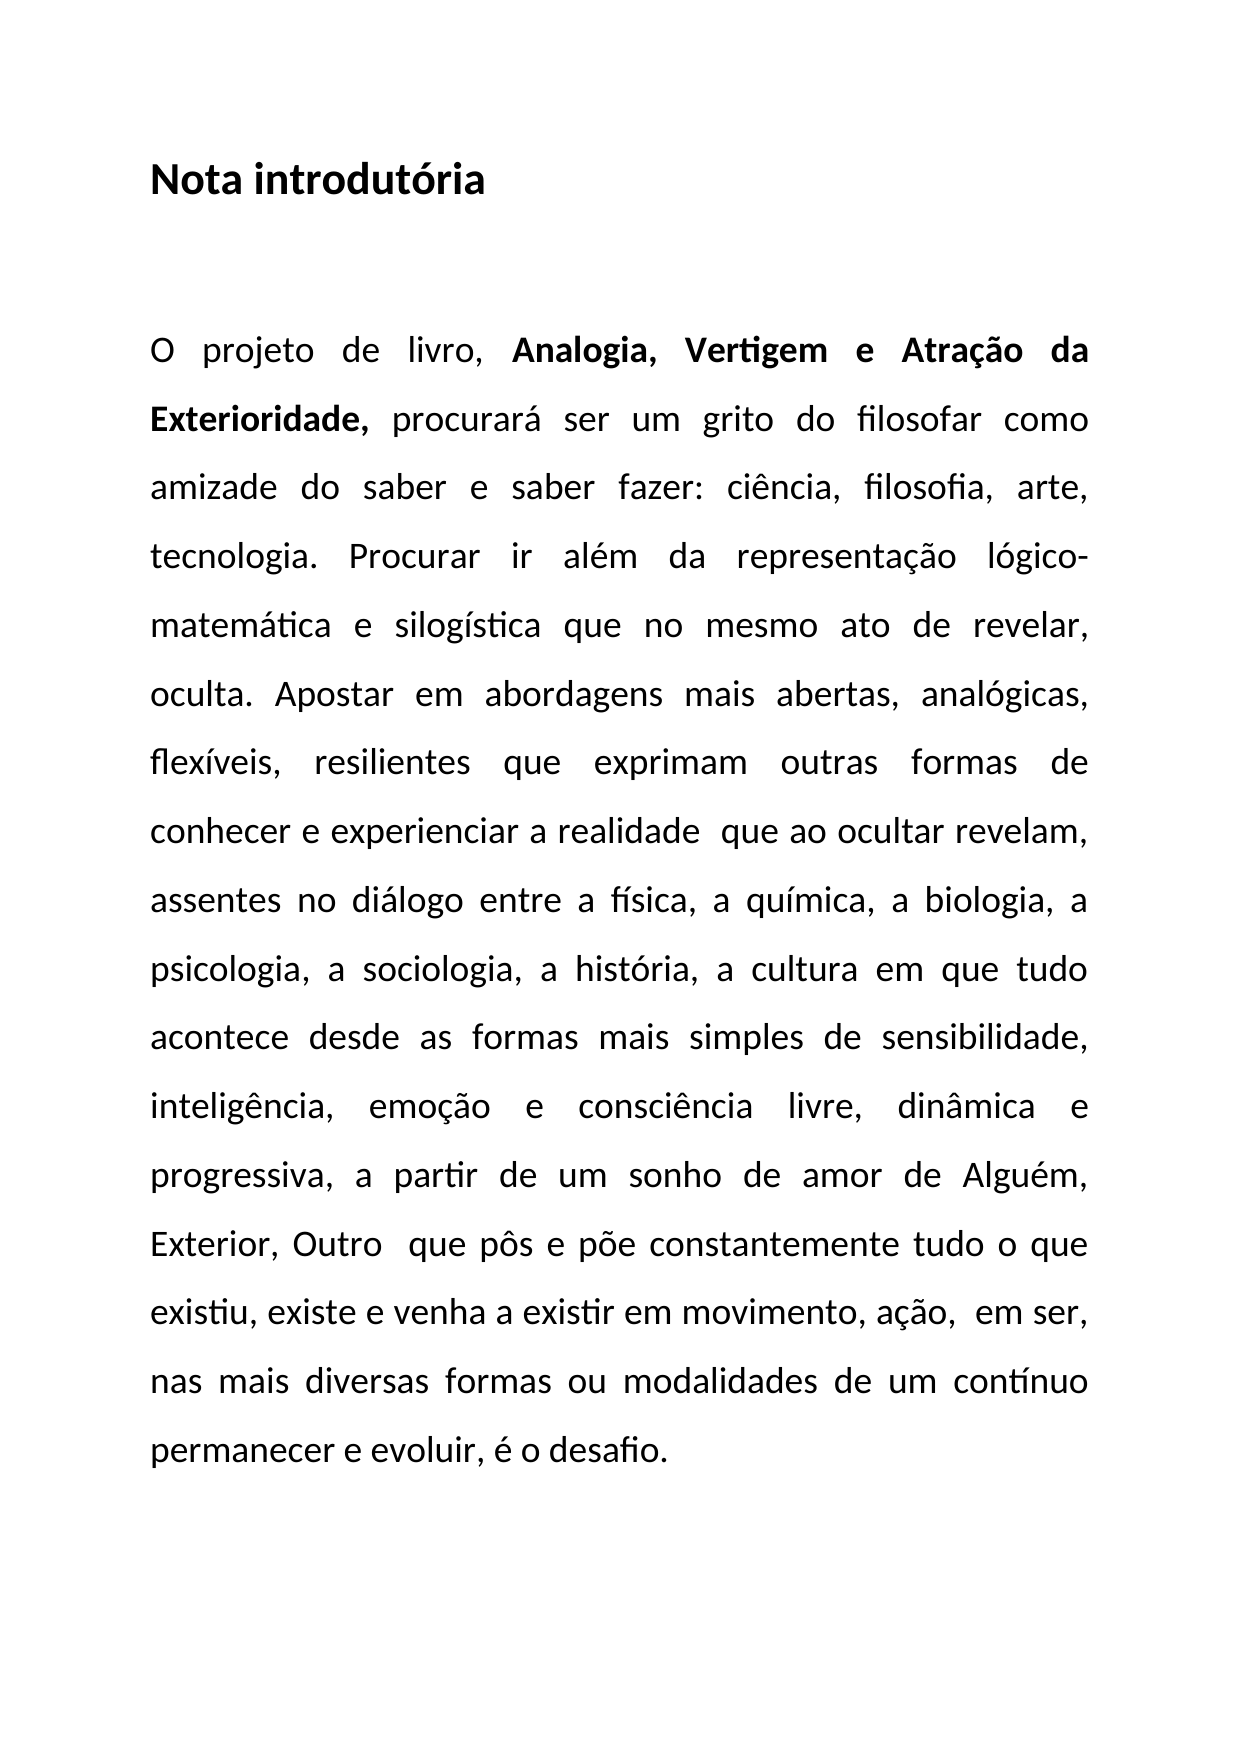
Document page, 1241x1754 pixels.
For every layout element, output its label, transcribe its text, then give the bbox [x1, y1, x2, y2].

text Nota introdutória [150, 150, 1090, 206]
text O projeto de livro, Analogia, Vertigem e Atração da Exterioridade, procurará ser um grito do filosofar como amizade do saber e saber fazer: ciência, filosofia, arte, tecnologia. Procurar ir além da representação lógico-matemática e silogística que no mesmo ato de revelar, oculta. Apostar em abordagens mais abertas, analógicas, flexíveis, resilientes que exprimam outras formas de conhecer e experienciar a realidade que ao ocultar revelam, assentes no diálogo entre a física, a química, a biologia, a psicologia, a sociologia, a história, a cultura em que tudo acontece desde as formas mais simples de sensibilidade, inteligência, emoção e consciência livre, dinâmica e progressiva, a partir de um sonho de amor de Alguém, Exterior, Outro que pôs e põe constantemente tudo o que existiu, existe e venha a existir em movimento, ação, em ser, nas mais diversas formas ou modalidades de um contínuo permanecer e evoluir, é o desafio. [150, 326, 1090, 1472]
